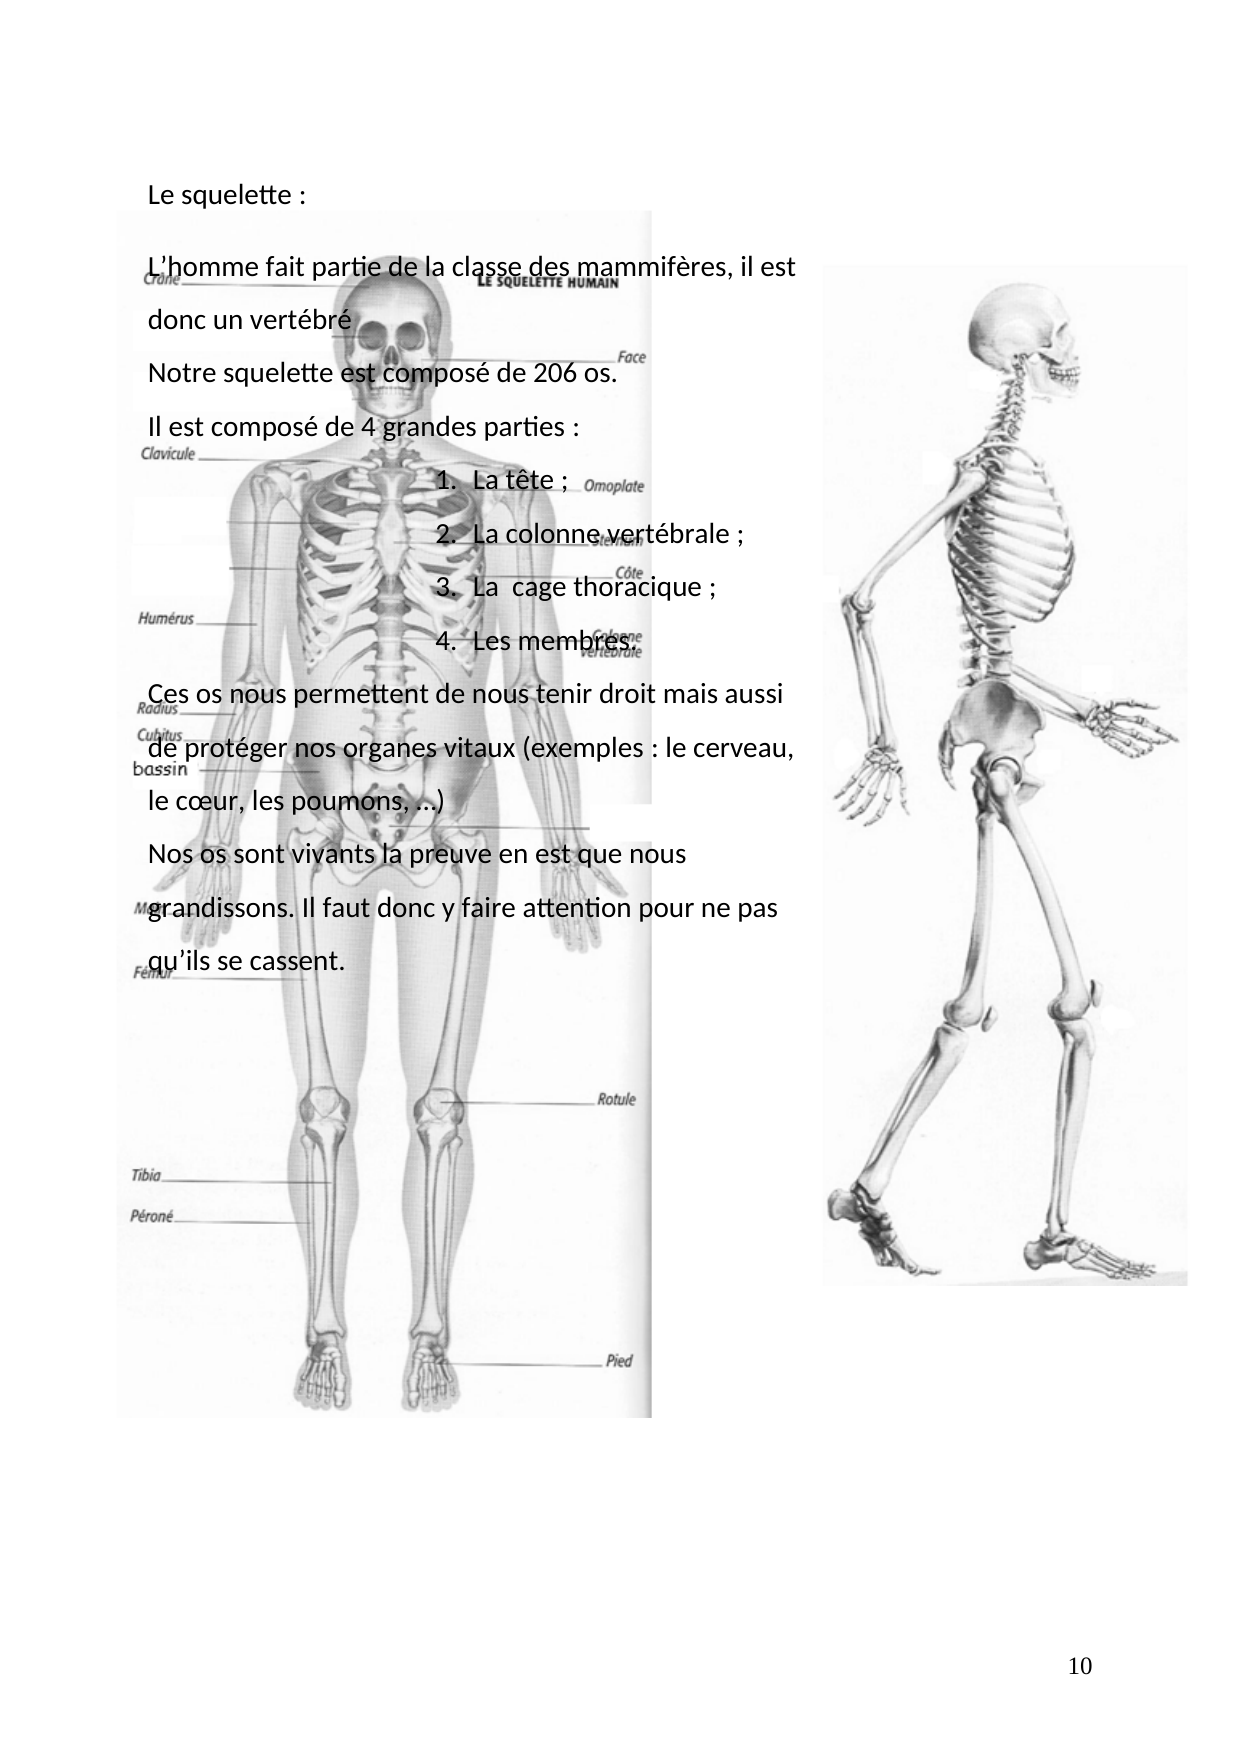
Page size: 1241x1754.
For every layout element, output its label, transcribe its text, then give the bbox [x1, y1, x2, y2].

text Le squelette : [148, 176, 1092, 212]
list Les membres. [435, 622, 820, 657]
text Nos os sont vivants la preuve en est que nous grandissons. Il faut donc y faire attention pour ne pas qu’ils se cassent. [148, 836, 820, 978]
text L’homme fait partie de la classe des mammifères, il est donc un vertébré [148, 248, 1092, 337]
list La tête ; [435, 461, 820, 497]
text Ces os nous permettent de nous tenir droit mais aussi de protéger nos organes vitaux (exemples : le cerveau, le cœur, les poumons, …) [148, 675, 820, 818]
list La colonne vertébrale ; [435, 515, 820, 551]
text Notre squelette est composé de 206 os. [148, 354, 820, 390]
list La cage thoracique ; [435, 568, 820, 604]
text Il est composé de 4 grandes parties : [148, 408, 820, 444]
